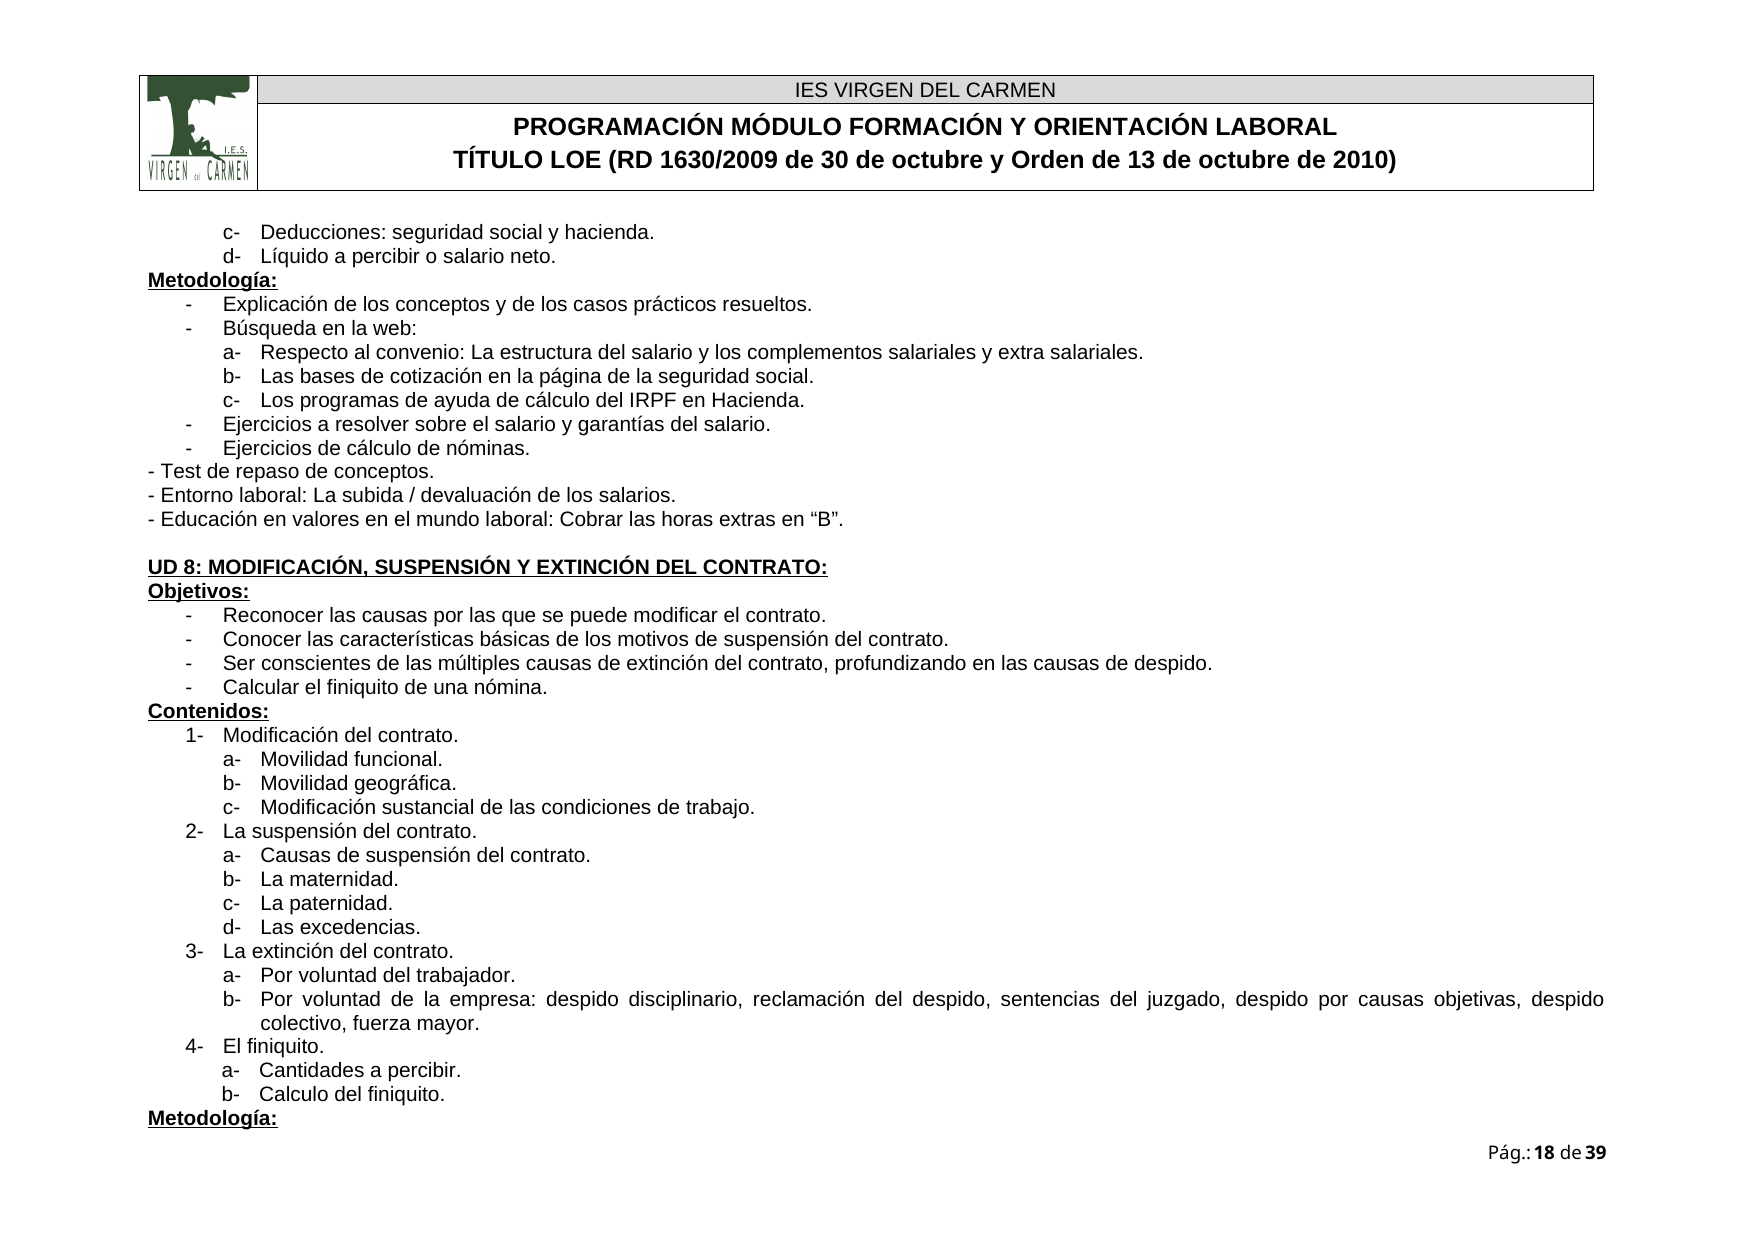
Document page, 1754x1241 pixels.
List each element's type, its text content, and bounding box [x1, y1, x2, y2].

list Calcular el finiquito de una nómina. [185, 675, 1606, 699]
list Explicación de los conceptos y de los casos prácticos resueltos. [185, 292, 1606, 316]
list Reconocer las causas por las que se puede modificar el contrato. [185, 603, 1606, 627]
list Ejercicios a resolver sobre el salario y garantías del salario. [185, 411, 1606, 435]
list Ser conscientes de las múltiples causas de extinción del contrato, profundizando en las causas de despido. [185, 651, 1606, 675]
list Los programas de ayuda de cálculo del IRPF en Hacienda. [223, 387, 1606, 411]
list Por voluntad del trabajador. [223, 962, 1606, 986]
list Ejercicios de cálculo de nóminas. [185, 435, 1606, 459]
text UD 8: MODIFICACIÓN, SUSPENSIÓN Y EXTINCIÓN DEL CONTRATO: [148, 555, 1606, 579]
list Respecto al convenio: La estructura del salario y los complementos salariales y extra salariales. [223, 339, 1606, 363]
list Cantidades a percibir. [221, 1058, 1606, 1082]
list Búsqueda en la web: [185, 316, 1606, 339]
list La paternidad. [223, 891, 1606, 914]
list La suspensión del contrato. [185, 819, 1606, 843]
list Modificación del contrato. [185, 723, 1606, 747]
text - Entorno laboral: La subida / devaluación de los salarios. [148, 483, 1606, 507]
text Metodología: [148, 1106, 1606, 1130]
list Líquido a percibir o salario neto. [223, 244, 1606, 268]
list Las bases de cotización en la página de la seguridad social. [223, 363, 1606, 387]
list Por voluntad de la empresa: despido disciplinario, reclamación del despido, sentencias del juzgado, despido por causas objetivas, despido colectivo, fuerza mayor. [223, 986, 1606, 1034]
list Calculo del finiquito. [221, 1082, 1606, 1106]
list Conocer las características básicas de los motivos de suspensión del contrato. [185, 627, 1606, 651]
list Causas de suspensión del contrato. [223, 843, 1606, 867]
text Metodología: [148, 268, 1606, 292]
list Movilidad funcional. [223, 747, 1606, 771]
text - Educación en valores en el mundo laboral: Cobrar las horas extras en “B”. [148, 507, 1606, 531]
list La extinción del contrato. [185, 938, 1606, 962]
list Deducciones: seguridad social y hacienda. [223, 220, 1606, 244]
list Las excedencias. [223, 914, 1606, 938]
text Objetivos: [148, 579, 1606, 603]
text - Test de repaso de conceptos. [148, 459, 1606, 483]
picture [147, 76, 250, 182]
list El finiquito. [185, 1034, 1606, 1058]
list Movilidad geográfica. [223, 771, 1606, 795]
list Modificación sustancial de las condiciones de trabajo. [223, 795, 1606, 819]
text Contenidos: [148, 699, 1606, 723]
list La maternidad. [223, 867, 1606, 891]
